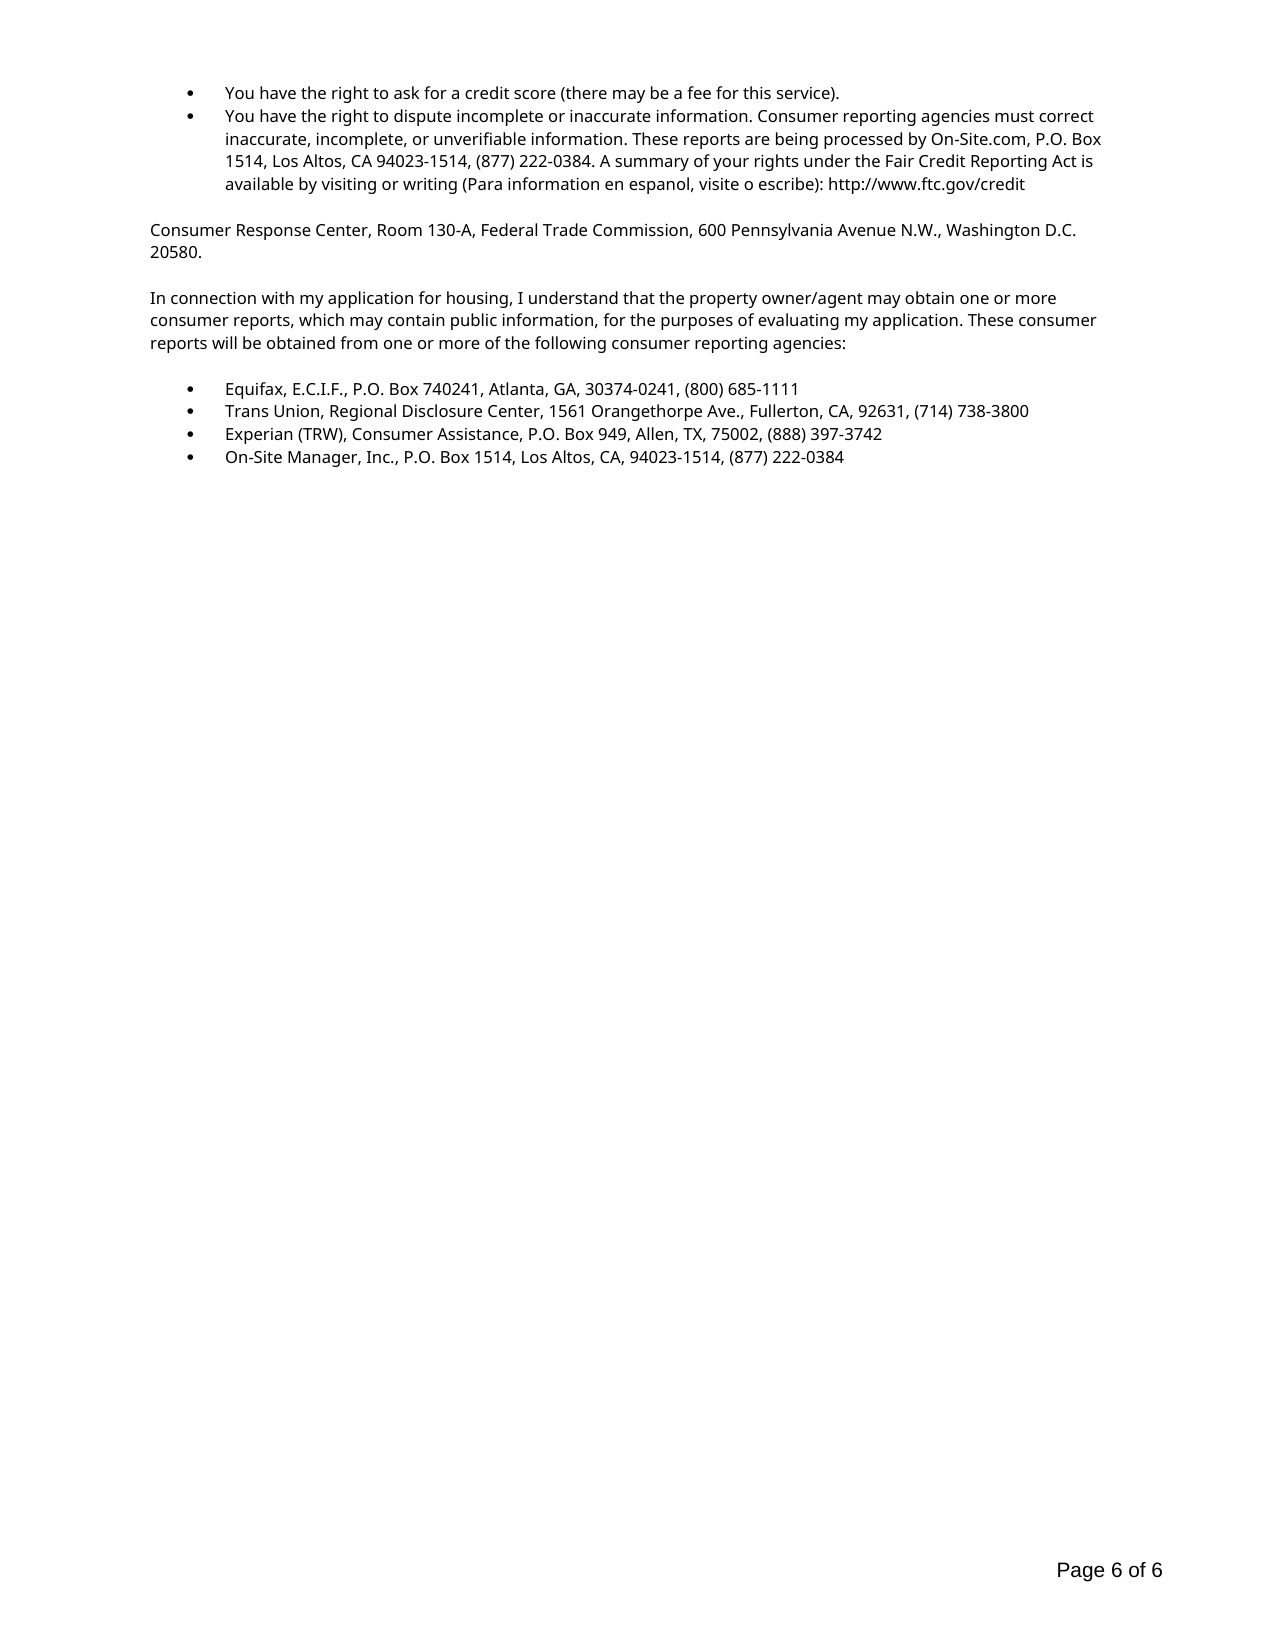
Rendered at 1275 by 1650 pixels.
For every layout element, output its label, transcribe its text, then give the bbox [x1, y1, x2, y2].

list You have the right to dispute incomplete or inaccurate information. Consumer reporting agencies must correct inaccurate, incomplete, or unverifiable information. These reports are being processed by On-Site.com, P.O. Box 1514, Los Altos, CA 94023-1514, (877) 222-0384. A summary of your rights under the Fair Credit Reporting Act is available by visiting or writing (Para information en espanol, visite o escribe): http://www.ftc.gov/credit [187, 105, 1125, 196]
text In connection with my application for housing, I understand that the property owner/agent may obtain one or more consumer reports, which may contain public information, for the purposes of evaluating my application. These consumer reports will be obtained from one or more of the following consumer reporting agencies: [150, 286, 1125, 354]
list On-Site Manager, Inc., P.O. Box 1514, Los Altos, CA, 94023-1514, (877) 222-0384 [187, 445, 1125, 468]
list Trans Union, Regional Disclosure Center, 1561 Orangethorpe Ave., Fullerton, CA, 92631, (714) 738-3800 [187, 400, 1125, 423]
list You have the right to ask for a credit score (there may be a fee for this service). [187, 82, 1125, 105]
text Consumer Response Center, Room 130-A, Federal Trade Commission, 600 Pennsylvania Avenue N.W., Washington D.C. 20580. [150, 218, 1125, 264]
list Equifax, E.C.I.F., P.O. Box 740241, Atlanta, GA, 30374-0241, (800) 685-1111 [187, 377, 1125, 400]
list Experian (TRW), Consumer Assistance, P.O. Box 949, Allen, TX, 75002, (888) 397-3742 [187, 423, 1125, 445]
